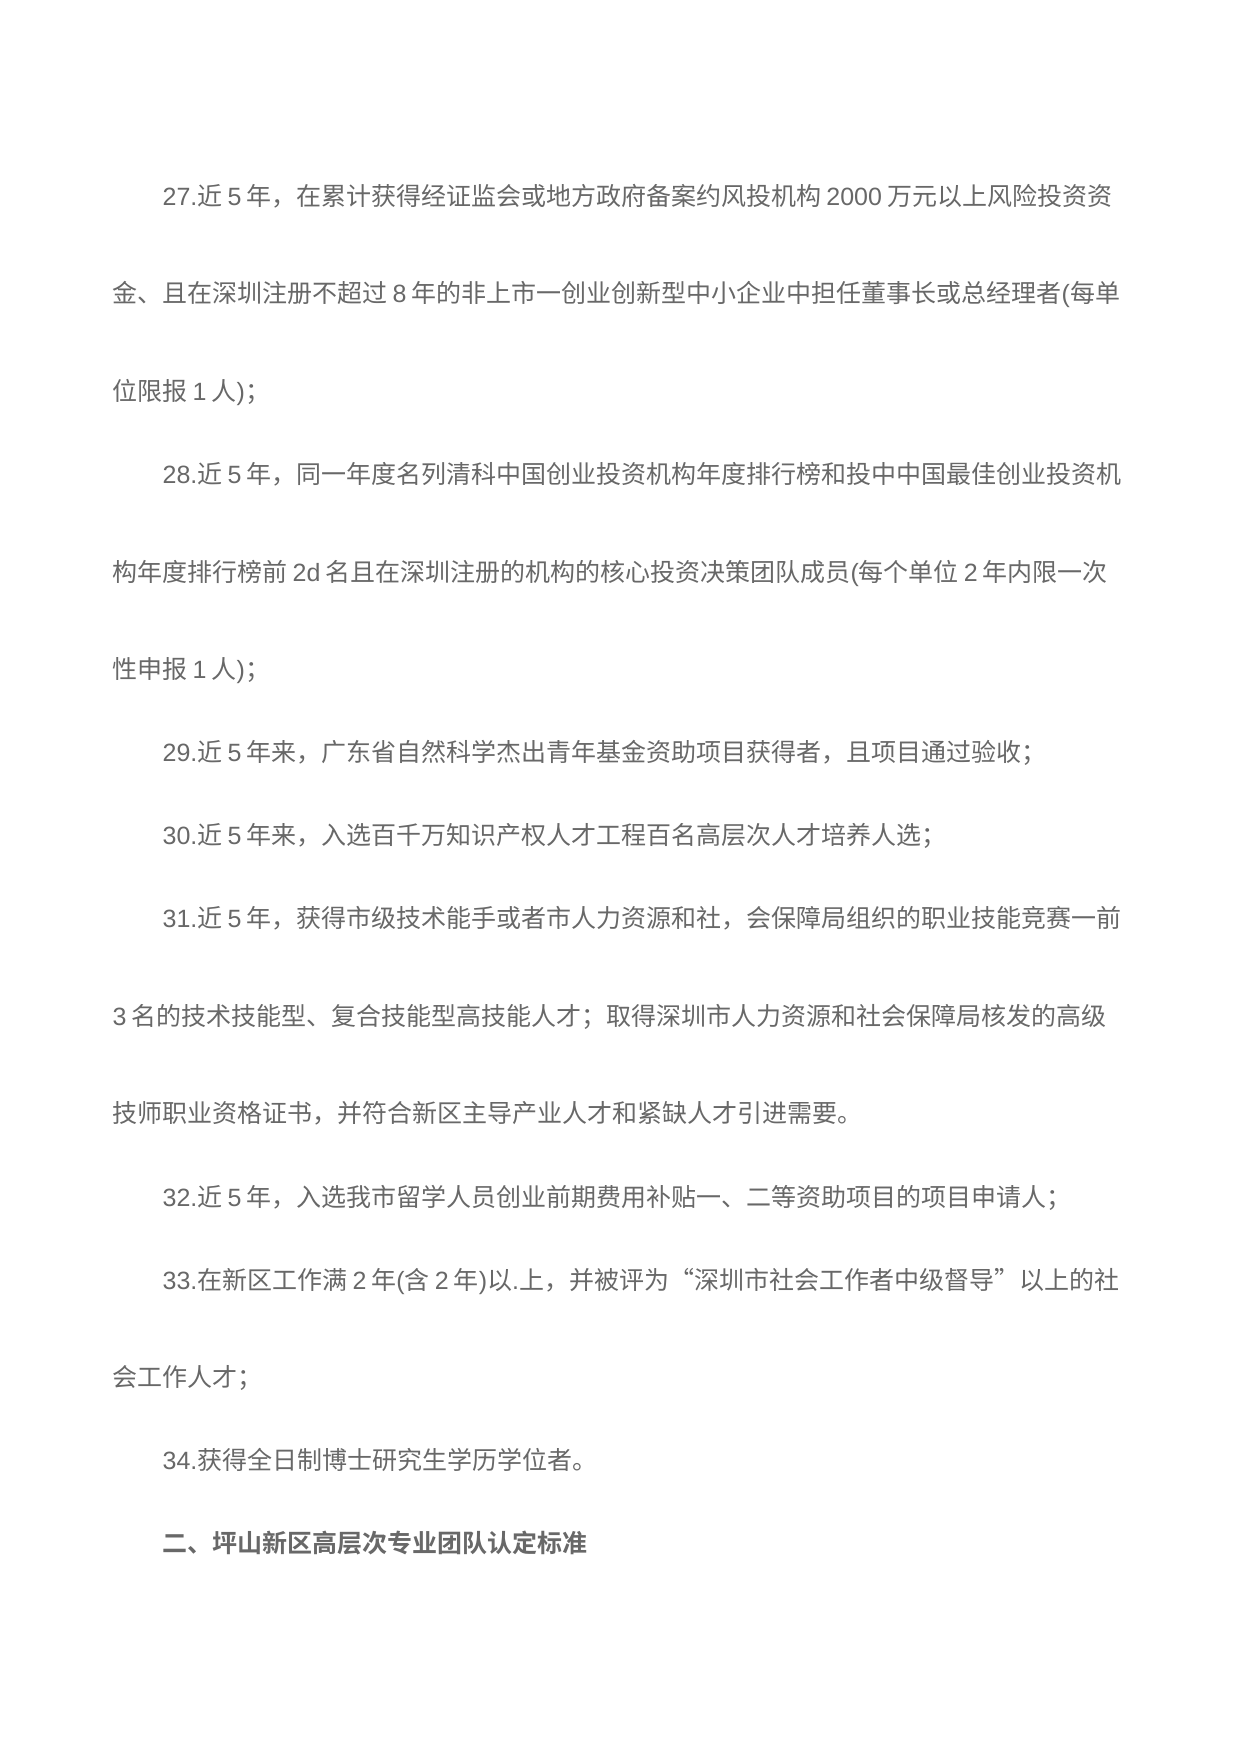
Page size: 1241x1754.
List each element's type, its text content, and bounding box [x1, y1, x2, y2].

text 33.在新区工作满2年(含2年)以.上，并被评为“深圳市社会工作者中级督导”以上的社会工作人才； [112, 1246, 1128, 1408]
text 31.近5年，获得市级技术能手或者市人力资源和社，会保障局组织的职业技能竞赛一前3名的技术技能型、复合技能型高技能人才；取得深圳市人力资源和社会保障局核发的高级技师职业资格证书，并符合新区主导产业人才和紧缺人才引进需要。 [112, 884, 1128, 1144]
text 32.近5年，入选我市留学人员创业前期费用补贴一、二等资助项目的项目申请人； [112, 1163, 1128, 1228]
text 27.近5年，在累计获得经证监会或地方政府备案约风投机构2000万元以上风险投资资金、且在深圳注册不超过8年的非上市一创业创新型中小企业中担任董事长或总经理者(每单位限报1人)； [112, 162, 1128, 422]
text 29.近5年来，广东省自然科学杰出青年基金资助项目获得者，且项目通过验收； [112, 718, 1128, 783]
text 二、坪山新区高层次专业团队认定标准 [112, 1509, 1128, 1574]
text 30.近5年来，入选百千万知识产权人才工程百名高层次人才培养人选； [112, 801, 1128, 866]
text 34.获得全日制博士研究生学历学位者。 [112, 1426, 1128, 1491]
text 28.近5年，同一年度名列清科中国创业投资机构年度排行榜和投中中国最佳创业投资机构年度排行榜前2d名且在深圳注册的机构的核心投资决策团队成员(每个单位2年内限一次性申报1人)； [112, 440, 1128, 700]
